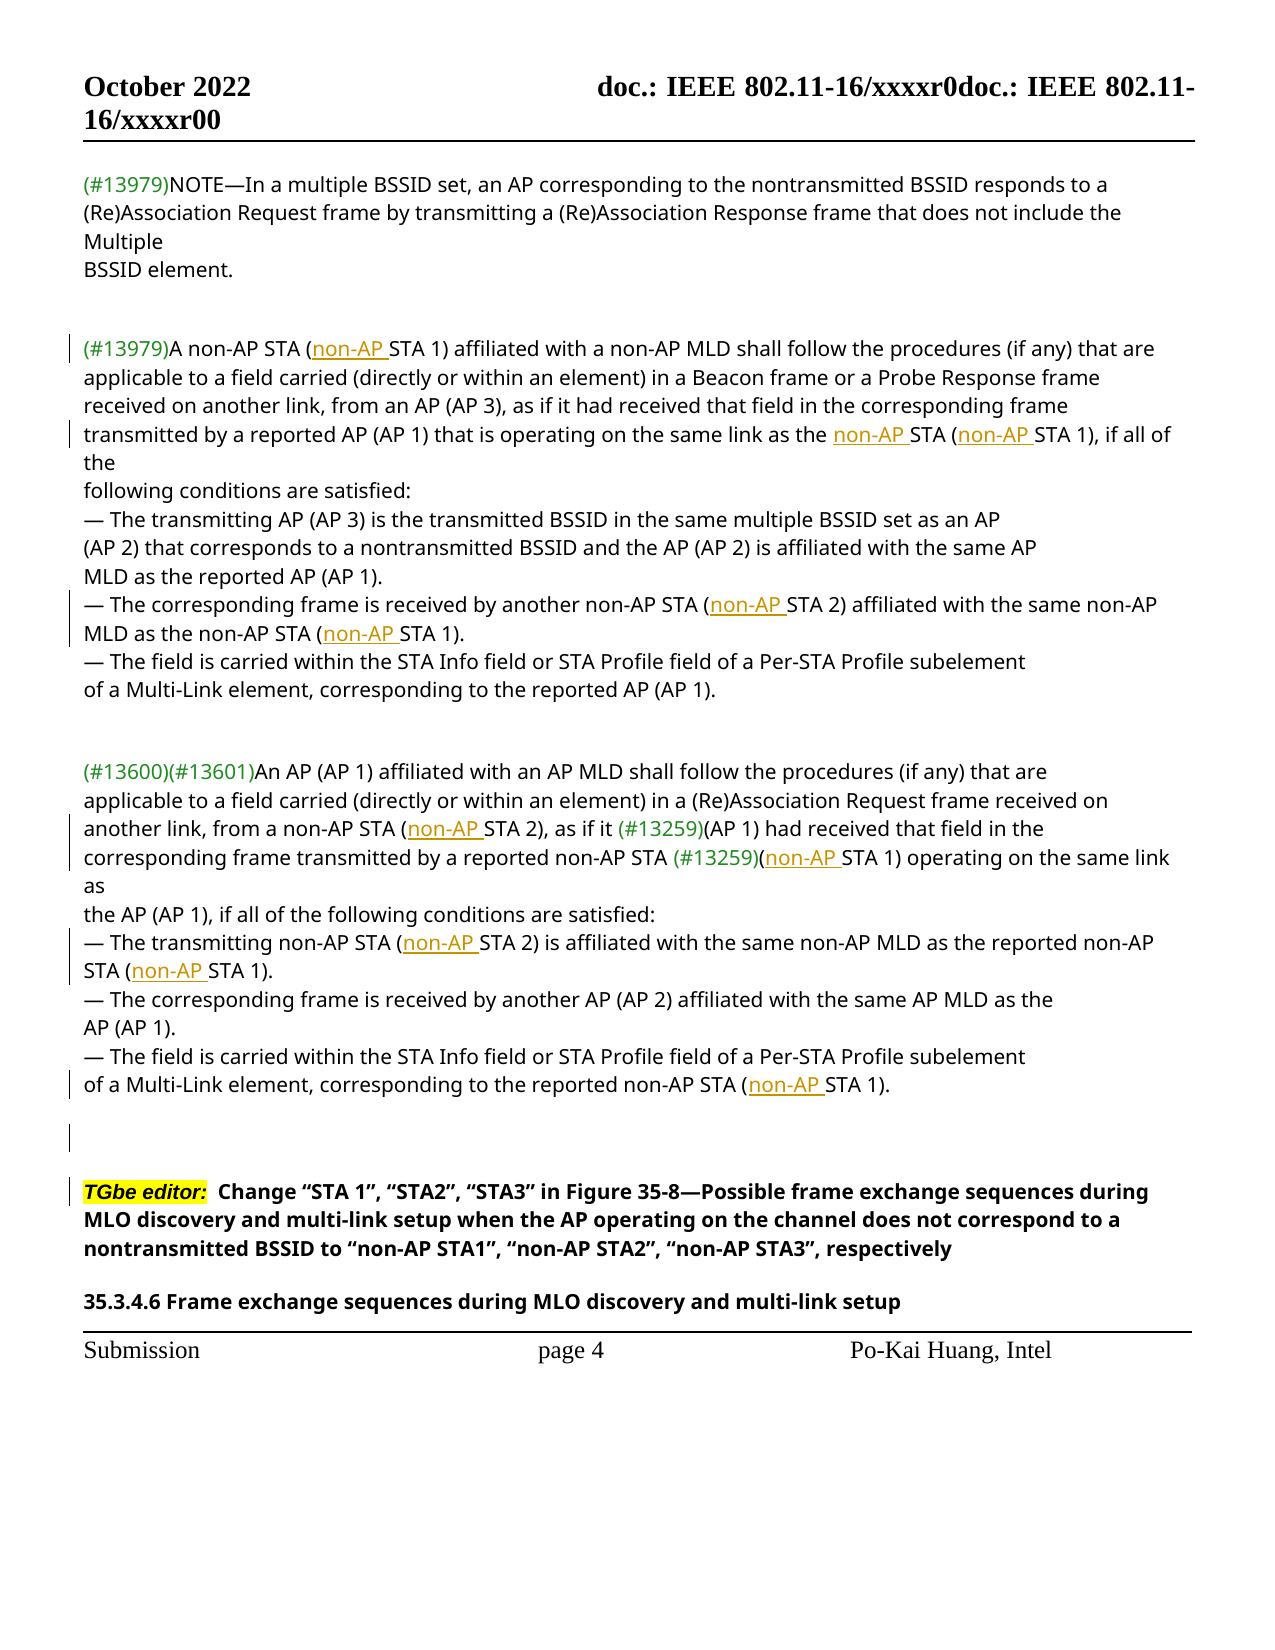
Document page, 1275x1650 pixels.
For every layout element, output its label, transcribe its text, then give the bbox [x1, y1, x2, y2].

text (#13600)(#13601)An AP (AP 1) affiliated with an AP MLD shall follow the procedures (if any) that are applicable to a field carried (directly or within an element) in a (Re)Association Request frame received on another link, from a non-AP STA (STA 2), as if it (#13259)(AP 1) had received that field in the corresponding frame transmitted by a reported non-AP STA (#13259)(STA 1) operating on the same link as the AP (AP 1), if all of the following conditions are satisfied: — The transmitting non-AP STA (STA 2) is affiliated with the same non-AP MLD as the reported non-AP STA (STA 1). — The corresponding frame is received by another AP (AP 2) affiliated with the same AP MLD as the AP (AP 1). — The field is carried within the STA Info field or STA Profile field of a Per-STA Profile subelement of a Multi-Link element, corresponding to the reported non-AP STA (STA 1). [83, 729, 1192, 1099]
text 35.3.4.6 Frame exchange sequences during MLO discovery and multi-link setup [83, 1287, 1192, 1316]
text (#13979)A non-AP STA (STA 1) affiliated with a non-AP MLD shall follow the procedures (if any) that are applicable to a field carried (directly or within an element) in a Beacon frame or a Probe Response frame received on another link, from an AP (AP 3), as if it had received that field in the corresponding frame transmitted by a reported AP (AP 1) that is operating on the same link as the STA (STA 1), if all of the following conditions are satisfied: — The transmitting AP (AP 3) is the transmitted BSSID in the same multiple BSSID set as an AP (AP 2) that corresponds to a nontransmitted BSSID and the AP (AP 2) is affiliated with the same AP MLD as the reported AP (AP 1). — The corresponding frame is received by another non-AP STA (STA 2) affiliated with the same non-AP MLD as the non-AP STA (STA 1). — The field is carried within the STA Info field or STA Profile field of a Per-STA Profile subelement of a Multi-Link element, corresponding to the reported AP (AP 1). [83, 309, 1192, 704]
text TGbe editor: Change “STA 1”, “STA2”, “STA3” in Figure 35-8—Possible frame exchange sequences during MLO discovery and multi-link setup when the AP operating on the channel does not correspond to a nontransmitted BSSID to “non-AP STA1”, “non-AP STA2”, “non-AP STA3”, respectively [83, 1177, 1192, 1262]
text (#13979)NOTE—In a multiple BSSID set, an AP corresponding to the nontransmitted BSSID responds to a (Re)Association Request frame by transmitting a (Re)Association Response frame that does not include the Multiple BSSID element. [83, 142, 1192, 284]
